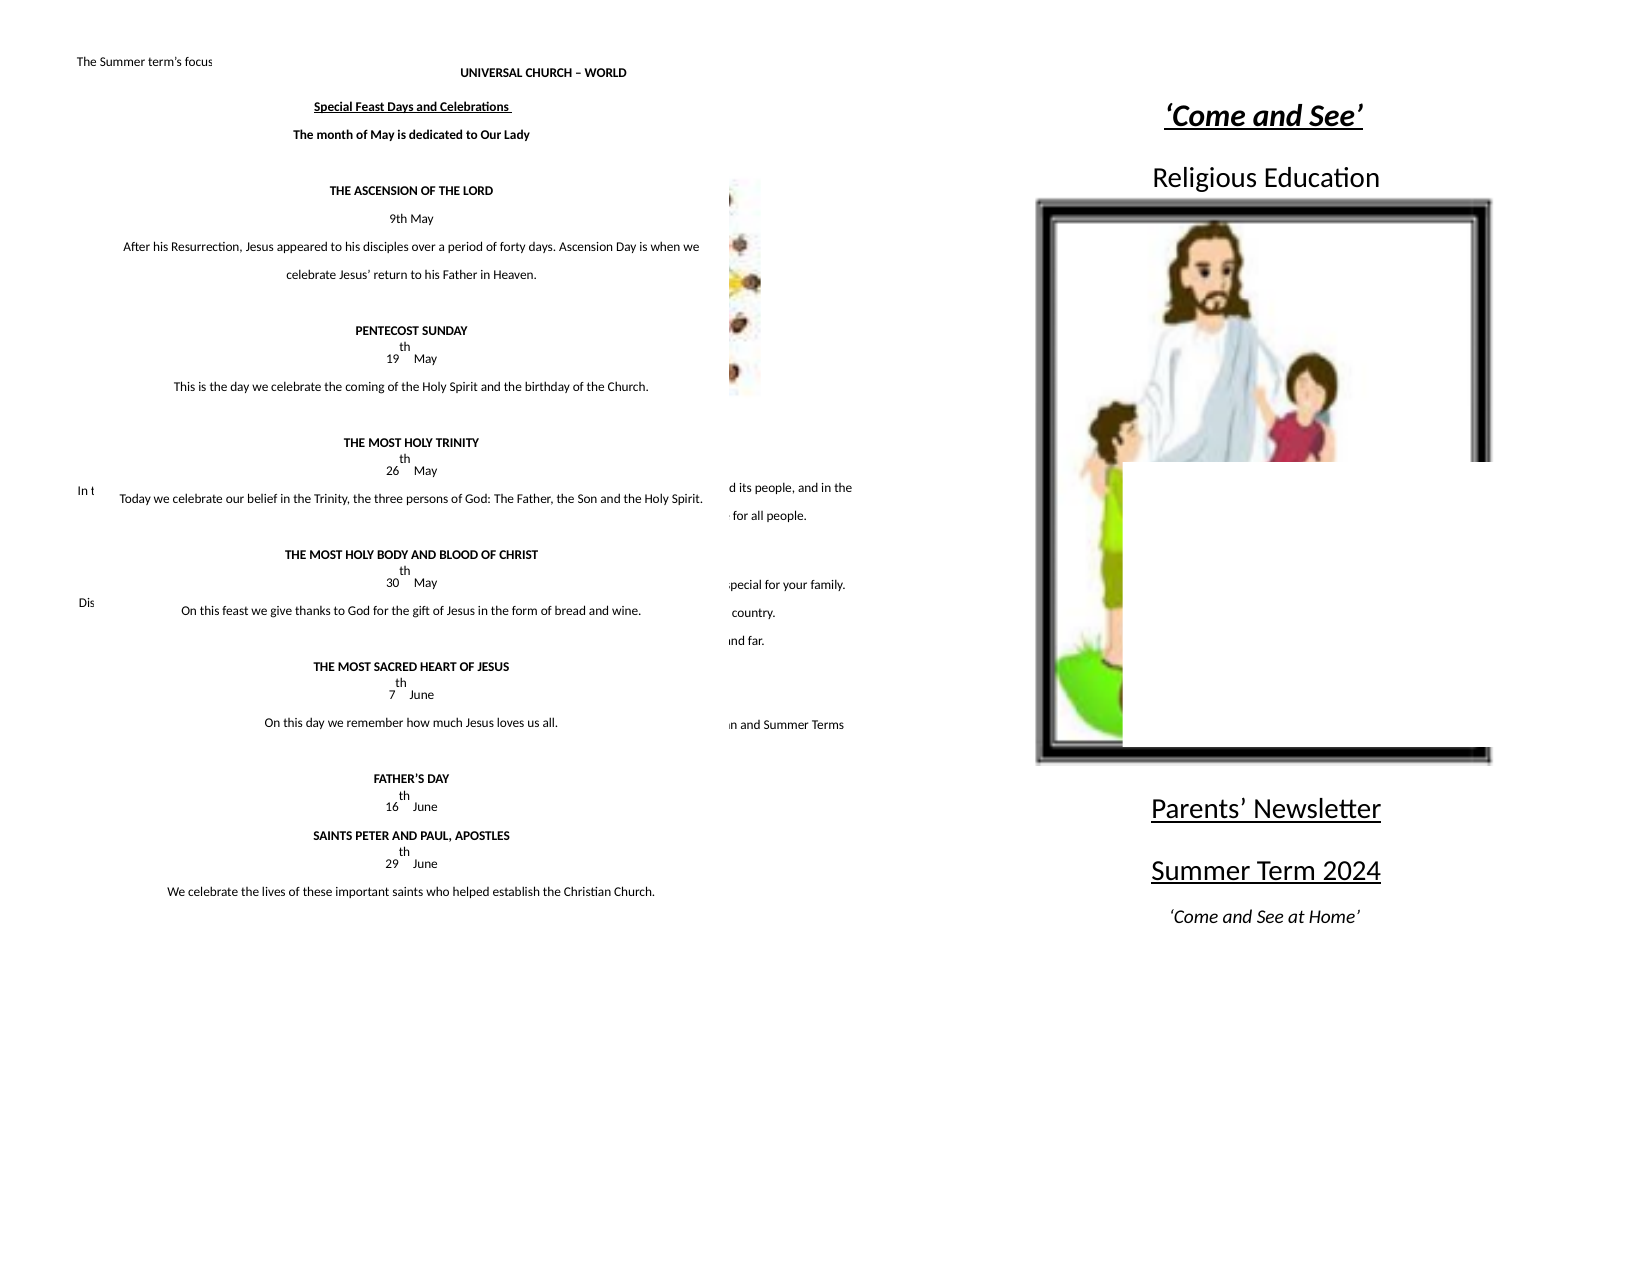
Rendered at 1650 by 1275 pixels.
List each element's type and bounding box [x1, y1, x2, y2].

picture [729, 108, 761, 468]
picture [1035, 195, 1498, 766]
